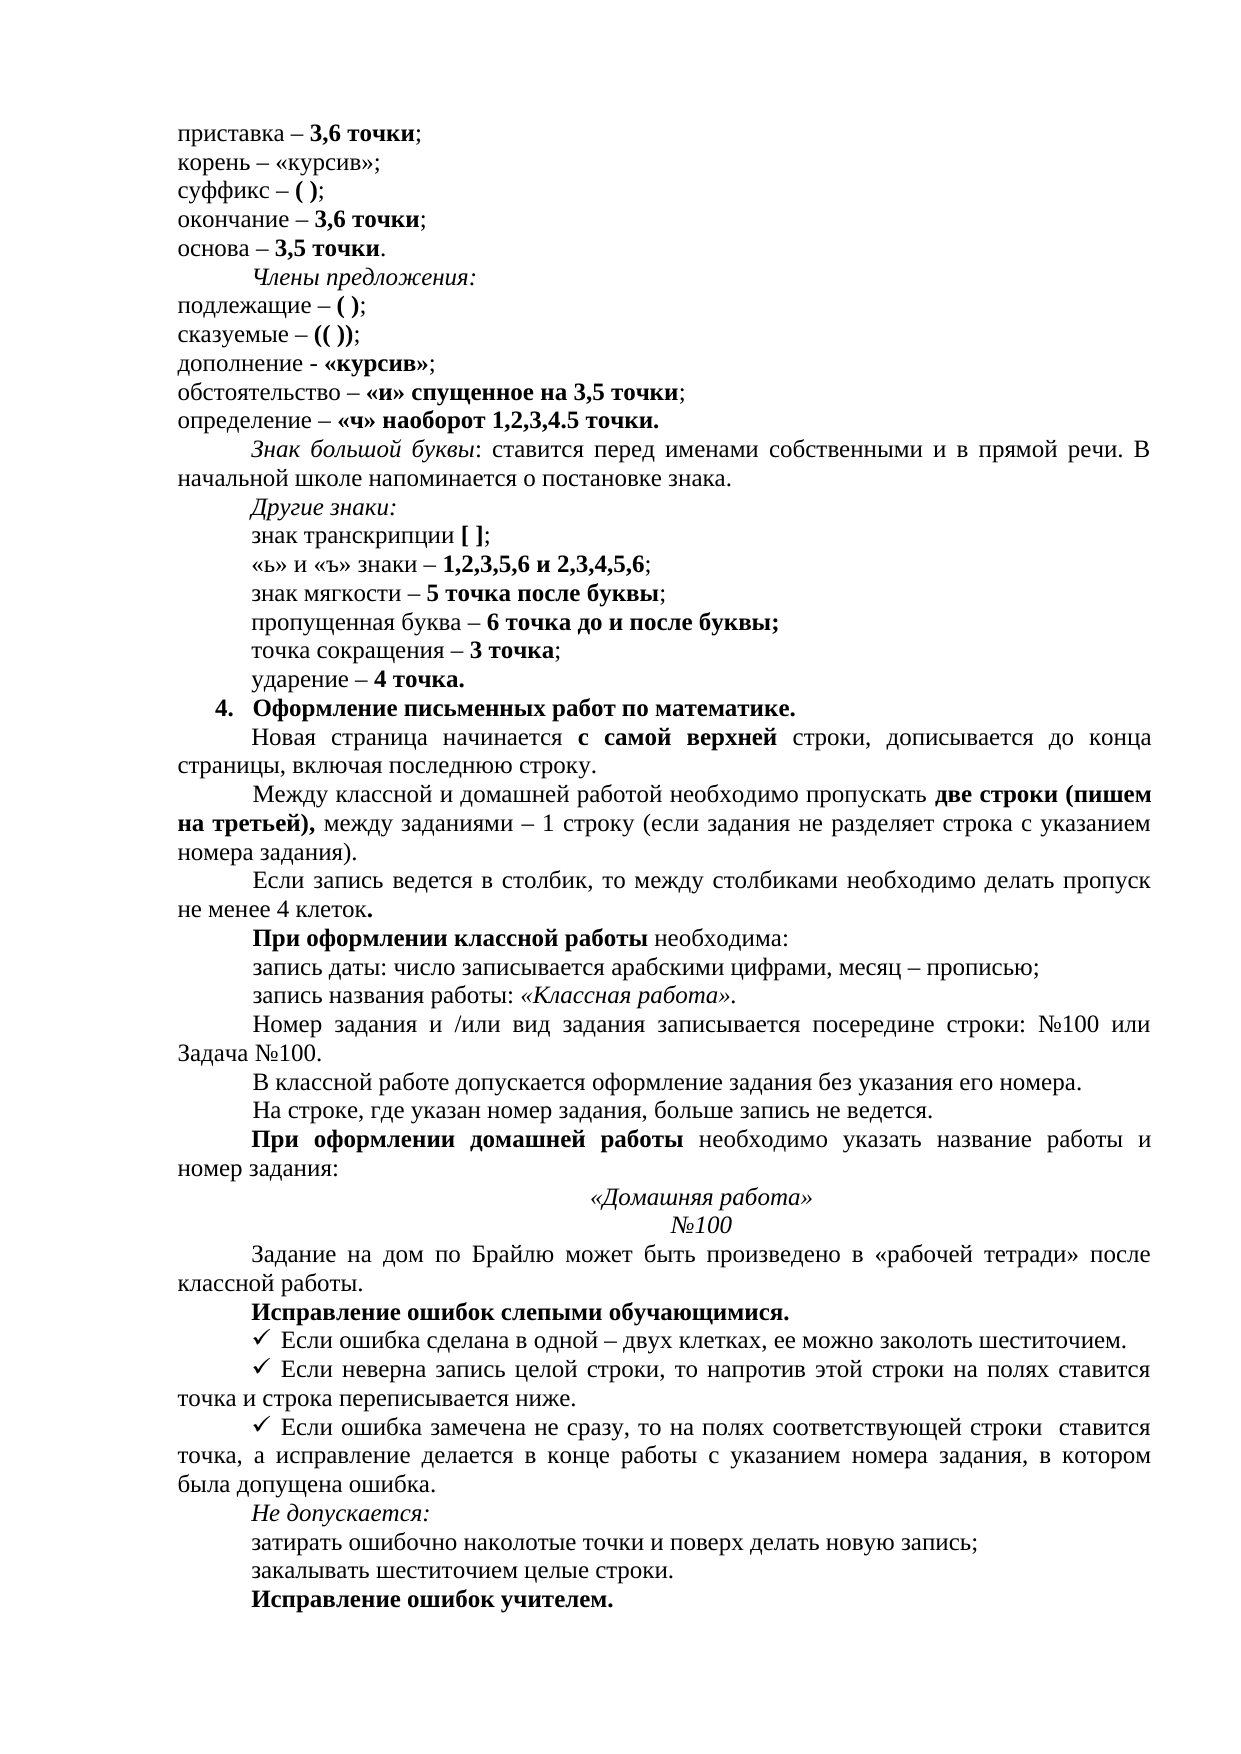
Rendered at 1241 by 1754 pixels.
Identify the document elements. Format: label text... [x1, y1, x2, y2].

list ударение – 4 точка. [177, 664, 1152, 693]
list Если ошибка замечена не сразу, то на полях соответствующей строки ставится точка, а исправление делается в конце работы с указанием номера задания, в котором была допущена ошибка. [177, 1412, 1152, 1498]
list Другие знаки: [177, 492, 1152, 521]
list При оформлении домашней работы необходимо указать название работы и номер задания: [177, 1124, 1152, 1182]
list Если неверна запись целой строки, то напротив этой строки на полях ставится точка и строка переписывается ниже. [177, 1354, 1152, 1412]
list подлежащие – ( ); [177, 291, 1152, 319]
list Между классной и домашней работой необходимо пропускать две строки (пишем на третьей), между заданиями – 1 строку (если задания не разделяет строка с указанием номера задания). [177, 779, 1152, 866]
list Знак большой буквы: ставится перед именами собственными и в прямой речи. В начальной школе напоминается о постановке знака. [177, 434, 1152, 492]
list Если запись ведется в столбик, то между столбиками необходимо делать пропуск не менее 4 клеток. [177, 866, 1152, 923]
list корень – «курсив»; [177, 147, 1152, 176]
list Номер задания и /или вид задания записывается посередине строки: №100 или Задача №100. [177, 1009, 1152, 1067]
list Задание на дом по Брайлю может быть произведено в «рабочей тетради» после классной работы. [177, 1239, 1152, 1297]
list запись названия работы: «Классная работа». [177, 981, 1152, 1009]
list обстоятельство – «и» спущенное на 3,5 точки; [177, 377, 1152, 406]
list При оформлении классной работы необходима: [177, 923, 1152, 952]
list приставка – 3,6 точки; [177, 118, 1152, 147]
list пропущенная буква – 6 точка до и после буквы; [177, 607, 1152, 636]
list Если ошибка сделана в одной – двух клетках, ее можно заколоть шеститочием. [177, 1326, 1152, 1354]
list затирать ошибочно наколотые точки и поверх делать новую запись; [177, 1527, 1152, 1556]
list закалывать шеститочием целые строки. [177, 1556, 1152, 1584]
list знак мягкости – 5 точка после буквы; [177, 578, 1152, 607]
list «Домашняя работа» [177, 1182, 1152, 1211]
list Исправление ошибок слепыми обучающимися. [177, 1297, 1152, 1326]
list точка сокращения – 3 точка; [177, 636, 1152, 664]
list На строке, где указан номер задания, больше запись не ведется. [177, 1096, 1152, 1124]
list знак транскрипции [ ]; [177, 521, 1152, 549]
list Исправление ошибок учителем. [177, 1584, 1152, 1613]
list определение – «ч» наоборот 1,2,3,4.5 точки. [177, 406, 1152, 434]
list Не допускается: [177, 1498, 1152, 1527]
list В классной работе допускается оформление задания без указания его номера. [177, 1067, 1152, 1096]
list сказуемые – (( )); [177, 319, 1152, 348]
list дополнение - «курсив»; [177, 348, 1152, 377]
list Члены предложения: [177, 262, 1152, 291]
list «ь» и «ъ» знаки – 1,2,3,5,6 и 2,3,4,5,6; [177, 549, 1152, 578]
text Новая страница начинается с самой верхней строки, дописывается до конца страницы, включая последнюю строку. [177, 722, 1152, 779]
list Оформление письменных работ по математике. [215, 693, 1152, 722]
list суффикс – ( ); [177, 176, 1152, 204]
list запись даты: число записывается арабскими цифрами, месяц – прописью; [177, 952, 1152, 981]
list окончание – 3,6 точки; [177, 204, 1152, 233]
list основа – 3,5 точки. [177, 233, 1152, 262]
list №100 [177, 1211, 1152, 1239]
